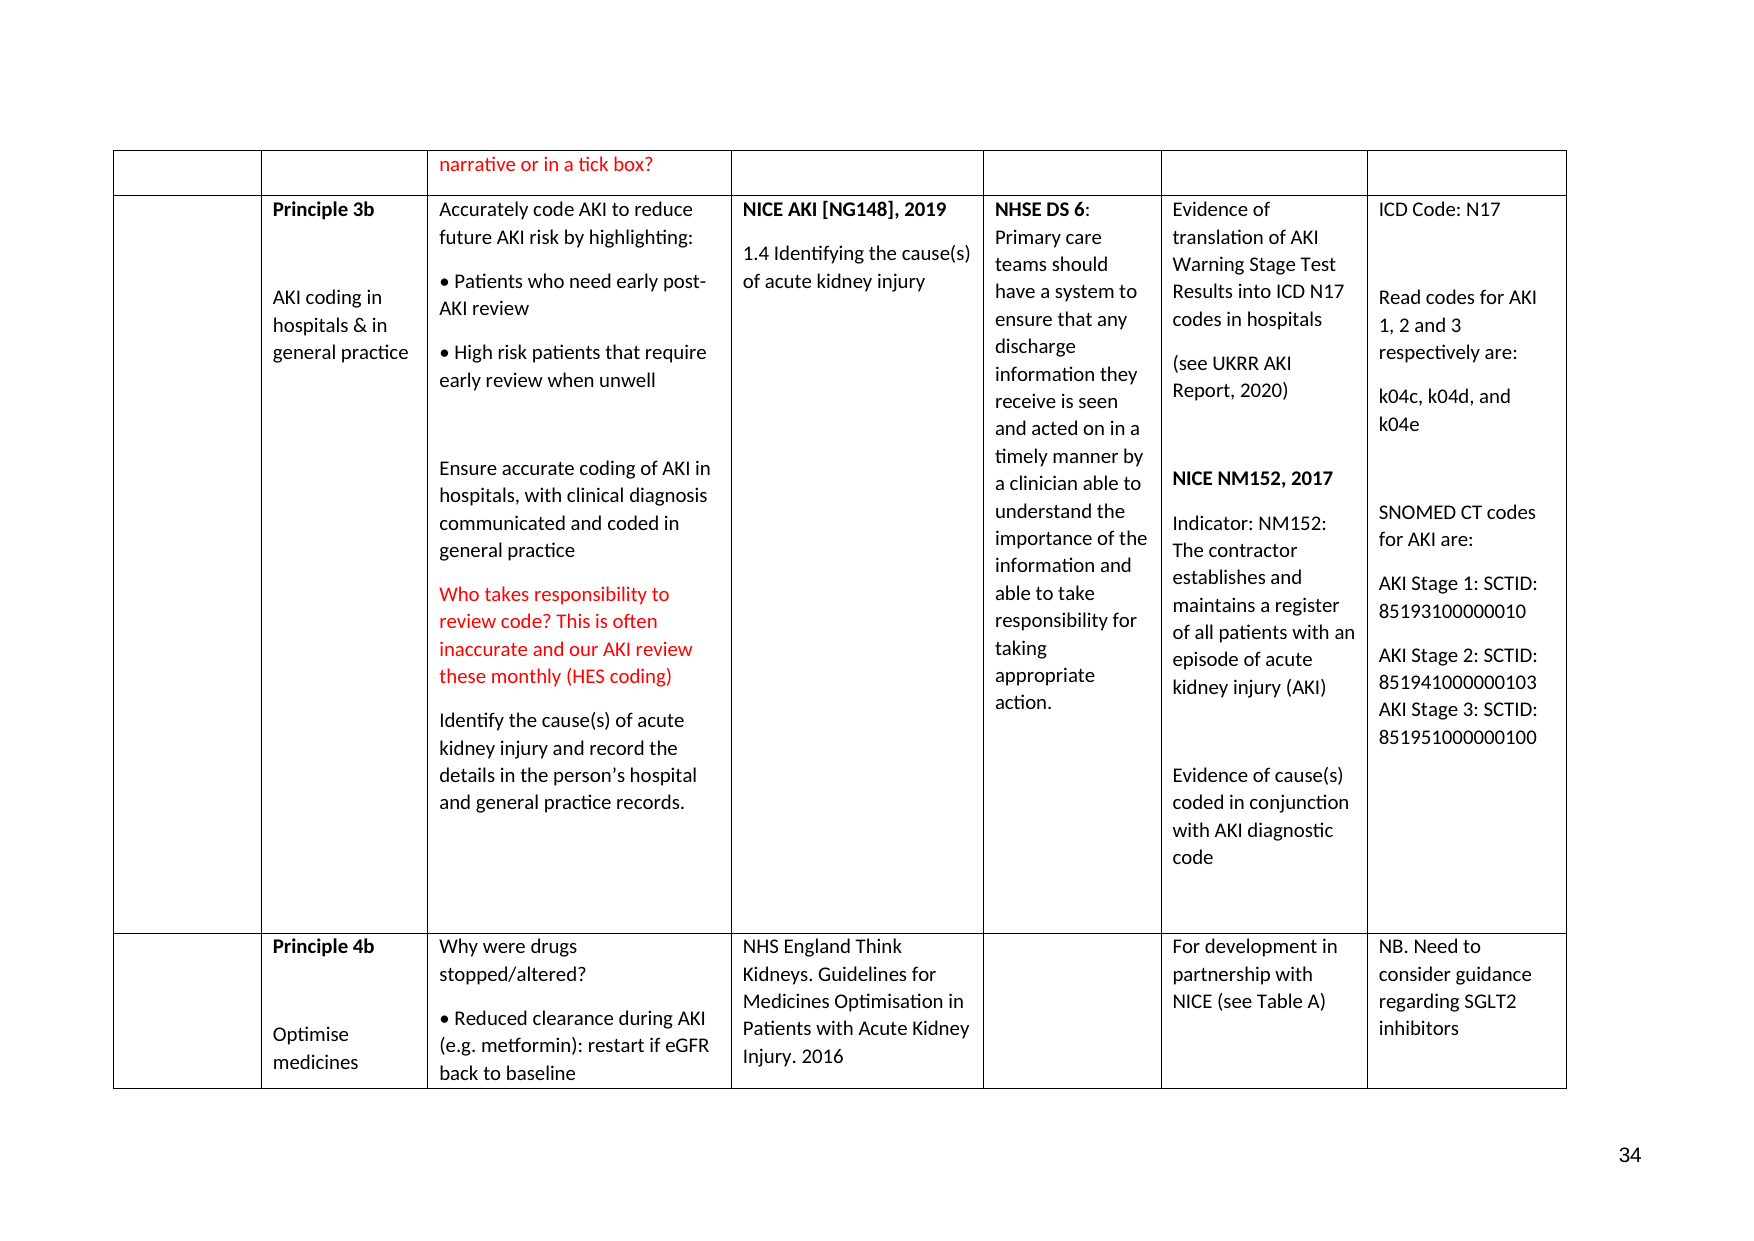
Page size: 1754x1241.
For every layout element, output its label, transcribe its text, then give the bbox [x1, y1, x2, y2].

table_cell NHSE DS 6: Primary care teams should have a system to ensure that any discharge information they receive is seen and acted on in a timely manner by a clinician able to understand the importance of the information and able to take responsibility for taking appropriate action. [984, 196, 1161, 932]
table_cell Principle 3b AKI coding in hospitals & in general practice [262, 196, 427, 932]
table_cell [732, 151, 983, 195]
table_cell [732, 934, 983, 1087]
table_cell [114, 934, 261, 1087]
table_cell [984, 934, 1161, 1087]
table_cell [262, 934, 427, 1087]
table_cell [262, 151, 427, 195]
table_cell Accurately code AKI to reduce future AKI risk by highlighting: • Patients who need early post-AKI review • High risk patients that require early review when unwell Ensure accurate coding of AKI in hospitals, with clinical diagnosis communicated and coded in general practice Who takes responsibility to review code? This is often inaccurate and our AKI review these monthly (HES coding) Identify the cause(s) of acute kidney injury and record the details in the person’s hospital and general practice records. [428, 196, 731, 932]
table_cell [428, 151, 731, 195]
table_cell [114, 151, 261, 195]
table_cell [1162, 151, 1367, 195]
table_cell Evidence of translation of AKI Warning Stage Test Results into ICD N17 codes in hospitals (see UKRR AKI Report, 2020) NICE NM152, 2017 Indicator: NM152: The contractor establishes and maintains a register of all patients with an episode of acute kidney injury (AKI) Evidence of cause(s) coded in conjunction with AKI diagnostic code [1162, 196, 1367, 932]
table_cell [1162, 934, 1367, 1087]
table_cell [984, 151, 1161, 195]
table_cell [1368, 151, 1566, 195]
table_cell ICD Code: N17 Read codes for AKI 1, 2 and 3 respectively are: k04c, k04d, and k04e SNOMED CT codes for AKI are: AKI Stage 1: SCTID: 85193100000010 AKI Stage 2: SCTID: 851941000000103 AKI Stage 3: SCTID: 851951000000100 [1368, 196, 1566, 932]
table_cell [428, 934, 731, 1087]
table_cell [1368, 934, 1566, 1087]
table_cell [114, 196, 261, 932]
table_cell NICE AKI [NG148], 2019 1.4 Identifying the cause(s) of acute kidney injury [732, 196, 983, 932]
